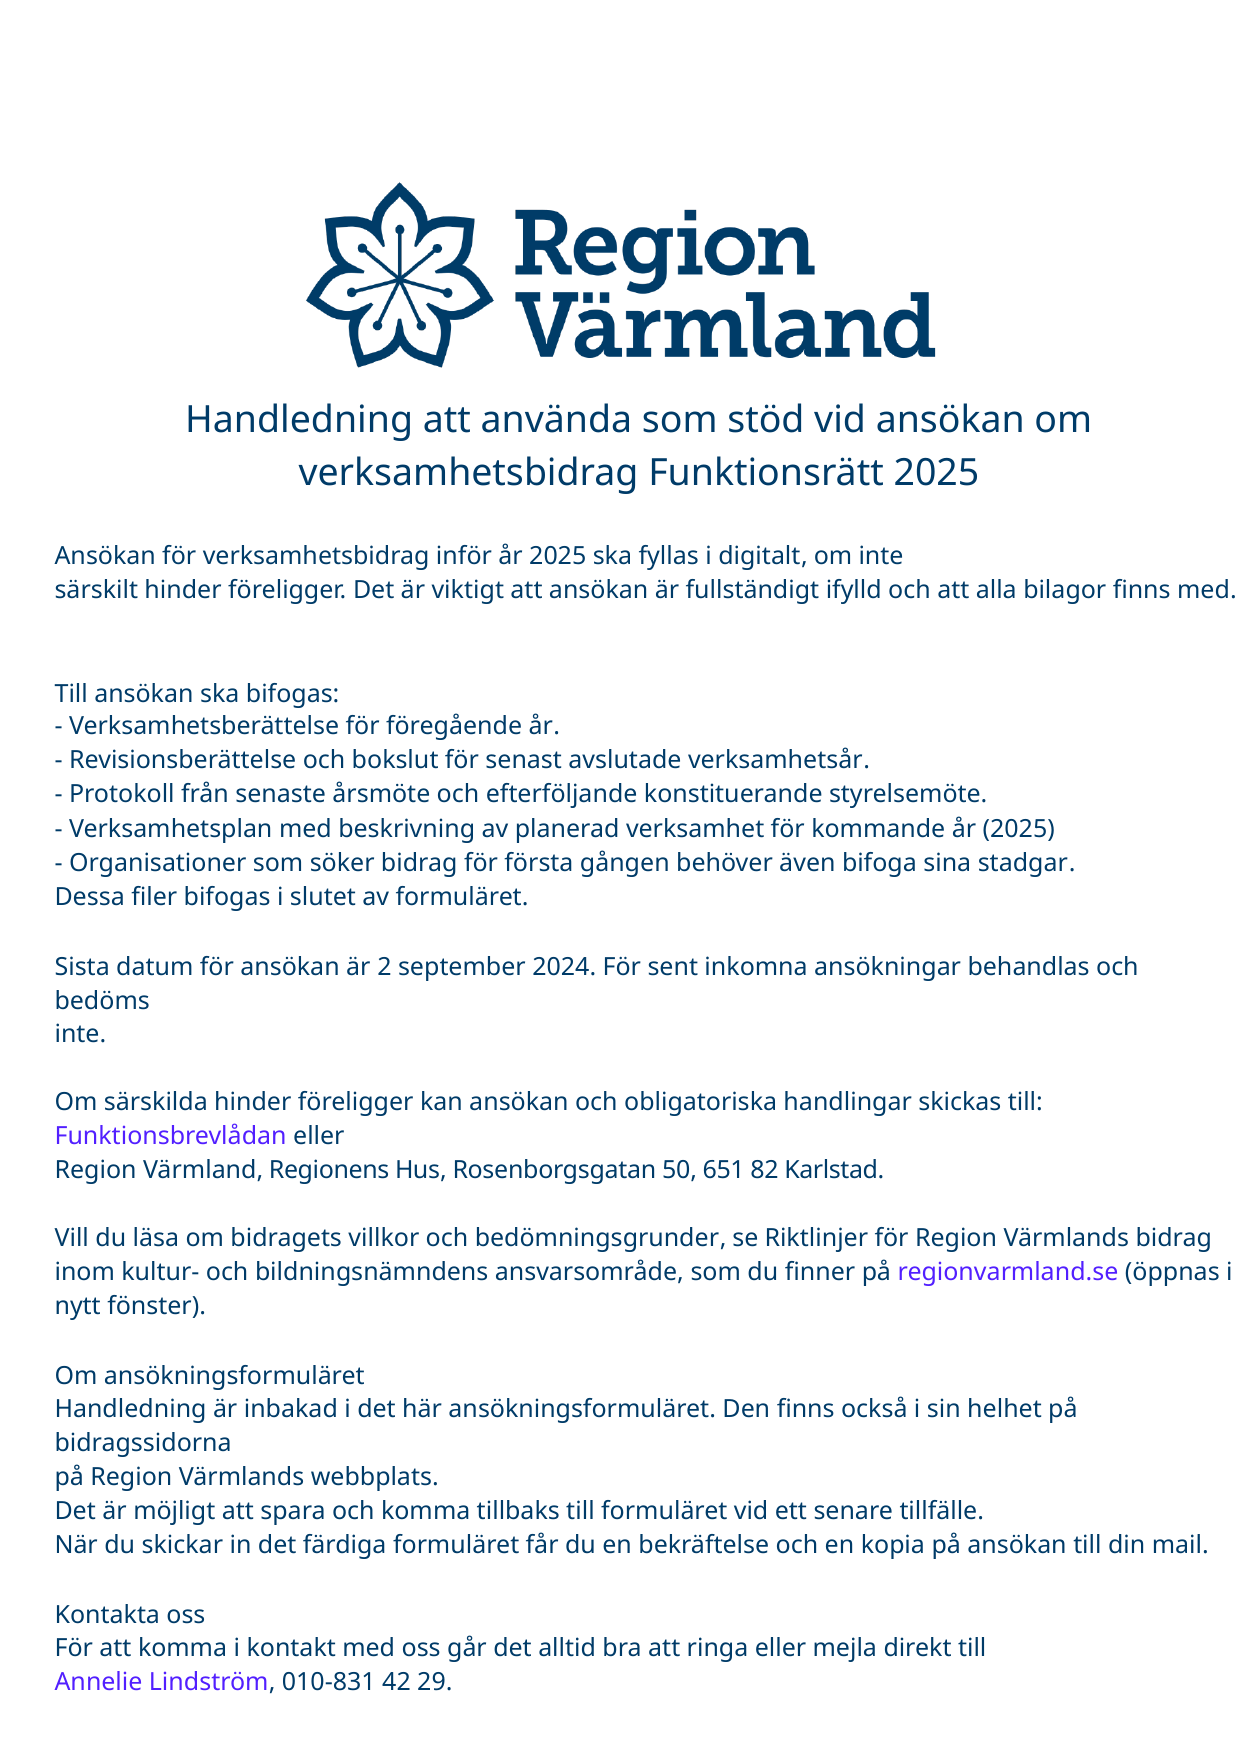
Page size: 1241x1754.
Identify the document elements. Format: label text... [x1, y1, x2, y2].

picture [277, 158, 963, 389]
text Om ansökningsformuläret [54, 1356, 1240, 1390]
text Handledning är inbakad i det här ansökningsformuläret. Den finns också i sin helhet på bidragssidorna på Region Värmlands webbplats. Det är möjligt att spara och komma tillbaks till formuläret vid ett senare tillfälle. När du skickar in det färdiga formuläret får du en bekräftelse och en kopia på ansökan till din mail. [54, 1390, 1240, 1594]
text Kontakta oss [54, 1594, 1240, 1629]
text inte. Om särskilda hinder föreligger kan ansökan och obligatoriska handlingar skickas till: Funktionsbrevlådan eller Region Värmland, Regionens Hus, Rosenborgsgatan 50, 651 82 Karlstad. Vill du läsa om bidragets villkor och bedömningsgrunder, se Riktlinjer för Region Värmlands bidrag inom kultur- och bildningsnämndens ansvarsområde, som du finner på regionvarmland.se (öppnas i nytt fönster). [54, 1015, 1240, 1356]
text För att komma i kontakt med oss går det alltid bra att ringa eller mejla direkt till Annelie Lindström, 010-831 42 29. [54, 1629, 1240, 1697]
text Sista datum för ansökan är 2 september 2024. För sent inkomna ansökningar behandlas och bedöms [54, 946, 1240, 1015]
text - Verksamhetsberättelse för föregående år. - Revisionsberättelse och bokslut för senast avslutade verksamhetsår. - Protokoll från senaste årsmöte och efterföljande konstituerande styrelsemöte. - Verksamhetsplan med beskrivning av planerad verksamhet för kommande år (2025) - Organisationer som söker bidrag för första gången behöver även bifoga sina stadgar. Dessa filer bifogas i slutet av formuläret. [54, 708, 1240, 946]
text Handledning att använda som stöd vid ansökan om verksamhetsbidrag Funktionsrätt 2025 [37, 390, 1240, 496]
text Till ansökan ska bifogas: [54, 673, 1240, 708]
text Ansökan för verksamhetsbidrag inför år 2025 ska fyllas i digitalt, om inte särskilt hinder föreligger. Det är viktigt att ansökan är fullständigt ifylld och att alla bilagor finns med. [54, 537, 1240, 673]
